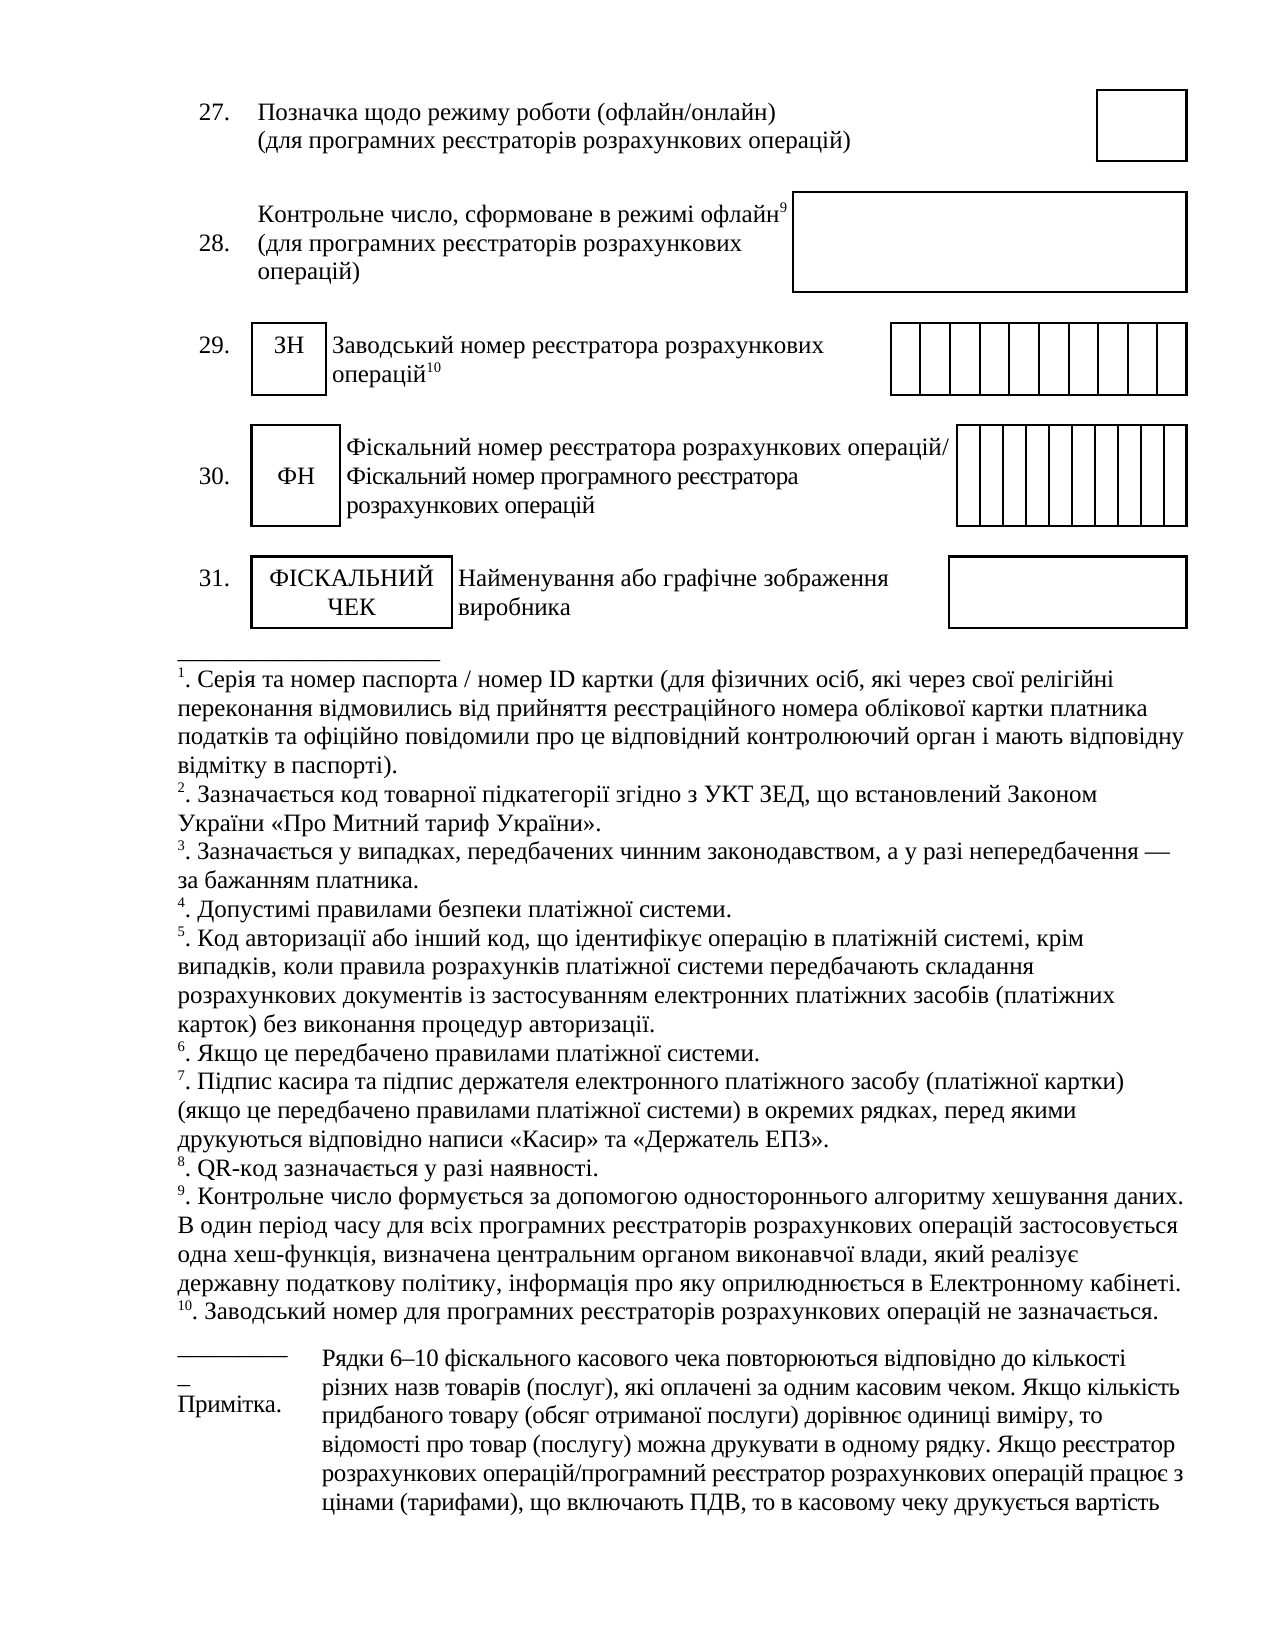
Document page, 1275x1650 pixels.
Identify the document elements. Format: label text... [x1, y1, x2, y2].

table_header [981, 324, 1008, 393]
table_header ФН [253, 426, 339, 524]
table_header 31. [177, 555, 250, 627]
table_header [1050, 426, 1071, 524]
table_header [1129, 324, 1156, 393]
table_header [958, 426, 979, 524]
table_header [1158, 324, 1185, 393]
table_header [951, 324, 979, 393]
table_header [892, 324, 919, 393]
table_header [1070, 324, 1097, 393]
table_header [1073, 426, 1094, 524]
table_header [1099, 324, 1127, 393]
table_header [981, 426, 1002, 524]
table_header 29. [177, 322, 251, 393]
table_header [1040, 324, 1068, 393]
table_header [1010, 324, 1038, 393]
table_header Фіскальний номер реєстратора розрахункових операцій/ Фіскальний номер програмного реєстратора розрахункових операцій [341, 424, 956, 524]
table_header [1096, 426, 1117, 524]
table_header [1098, 91, 1185, 160]
table_header [1142, 426, 1163, 524]
table_header [921, 324, 949, 393]
table_header 30. [177, 424, 250, 524]
table_header Контрольне число, сформоване в режимі офлайн9 (для програмних реєстраторів розрахункових операцій) [251, 191, 792, 291]
text _____________________ 1. Серія та номер паспорта / номер ID картки (для фізичних осіб, які через свої релігійні переконання відмовились від прийняття реєстраційного номера облікової картки платника податків та офіційно повідомили про це відповідний контролюючий орган і мають відповідну відмітку в паспорті). 2. Зазначається код товарної підкатегорії згідно з УКТ ЗЕД, що встановлений Законом України «Про Митний тариф України». 3. Зазначається у випадках, передбачених чинним законодавством, а у разі непередбачення — за бажанням платника. 4. Допустимі правилами безпеки платіжної системи. 5. Код авторизації або інший код, що ідентифікує операцію в платіжній системі, крім випадків, коли правила розрахунків платіжної системи передбачають складання розрахункових документів із застосуванням електронних платіжних засобів (платіжних карток) без виконання процедур авторизації. 6. Якщо це передбачено правилами платіжної системи. 7. Підпис касира та підпис держателя електронного платіжного засобу (платіжної картки) (якщо це передбачено правилами платіжної системи) в окремих рядках, перед якими друкуються відповідно написи «Касир» та «Держатель ЕПЗ». 8. QR-код зазначається у разі наявності. 9. Контрольне число формується за допомогою одностороннього алгоритму хешування даних. В один період часу для всіх програмних реєстраторів розрахункових операцій застосовується одна хеш-функція, визначена центральним органом виконавчої влади, який реалізує державну податкову політику, інформація про яку оприлюднюється в Електронному кабінеті. 10. Заводський номер для програмних реєстраторів розрахункових операцій не зазначається. [177, 635, 1186, 1325]
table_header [310, 1325, 1198, 1515]
table_header [1027, 426, 1048, 524]
table_header Заводський номер реєстратора розрахункових операцій10 [327, 322, 890, 393]
table_header [1119, 426, 1140, 524]
table_header Позначка щодо режиму роботи (офлайн/онлайн) (для програмних реєстраторів розрахункових операцій) [251, 89, 1096, 160]
table_header Найменування або графічне зображення виробника [453, 555, 948, 627]
table_header 28. [177, 191, 251, 291]
table_header ЗН [253, 324, 325, 393]
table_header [166, 1325, 310, 1515]
table_header ФІСКАЛЬНИЙ ЧЕК [253, 558, 451, 627]
table_header [1004, 426, 1025, 524]
table_header [794, 193, 1185, 291]
table_header [950, 558, 1185, 627]
table_header 27. [177, 89, 251, 160]
table_header [1165, 426, 1185, 524]
